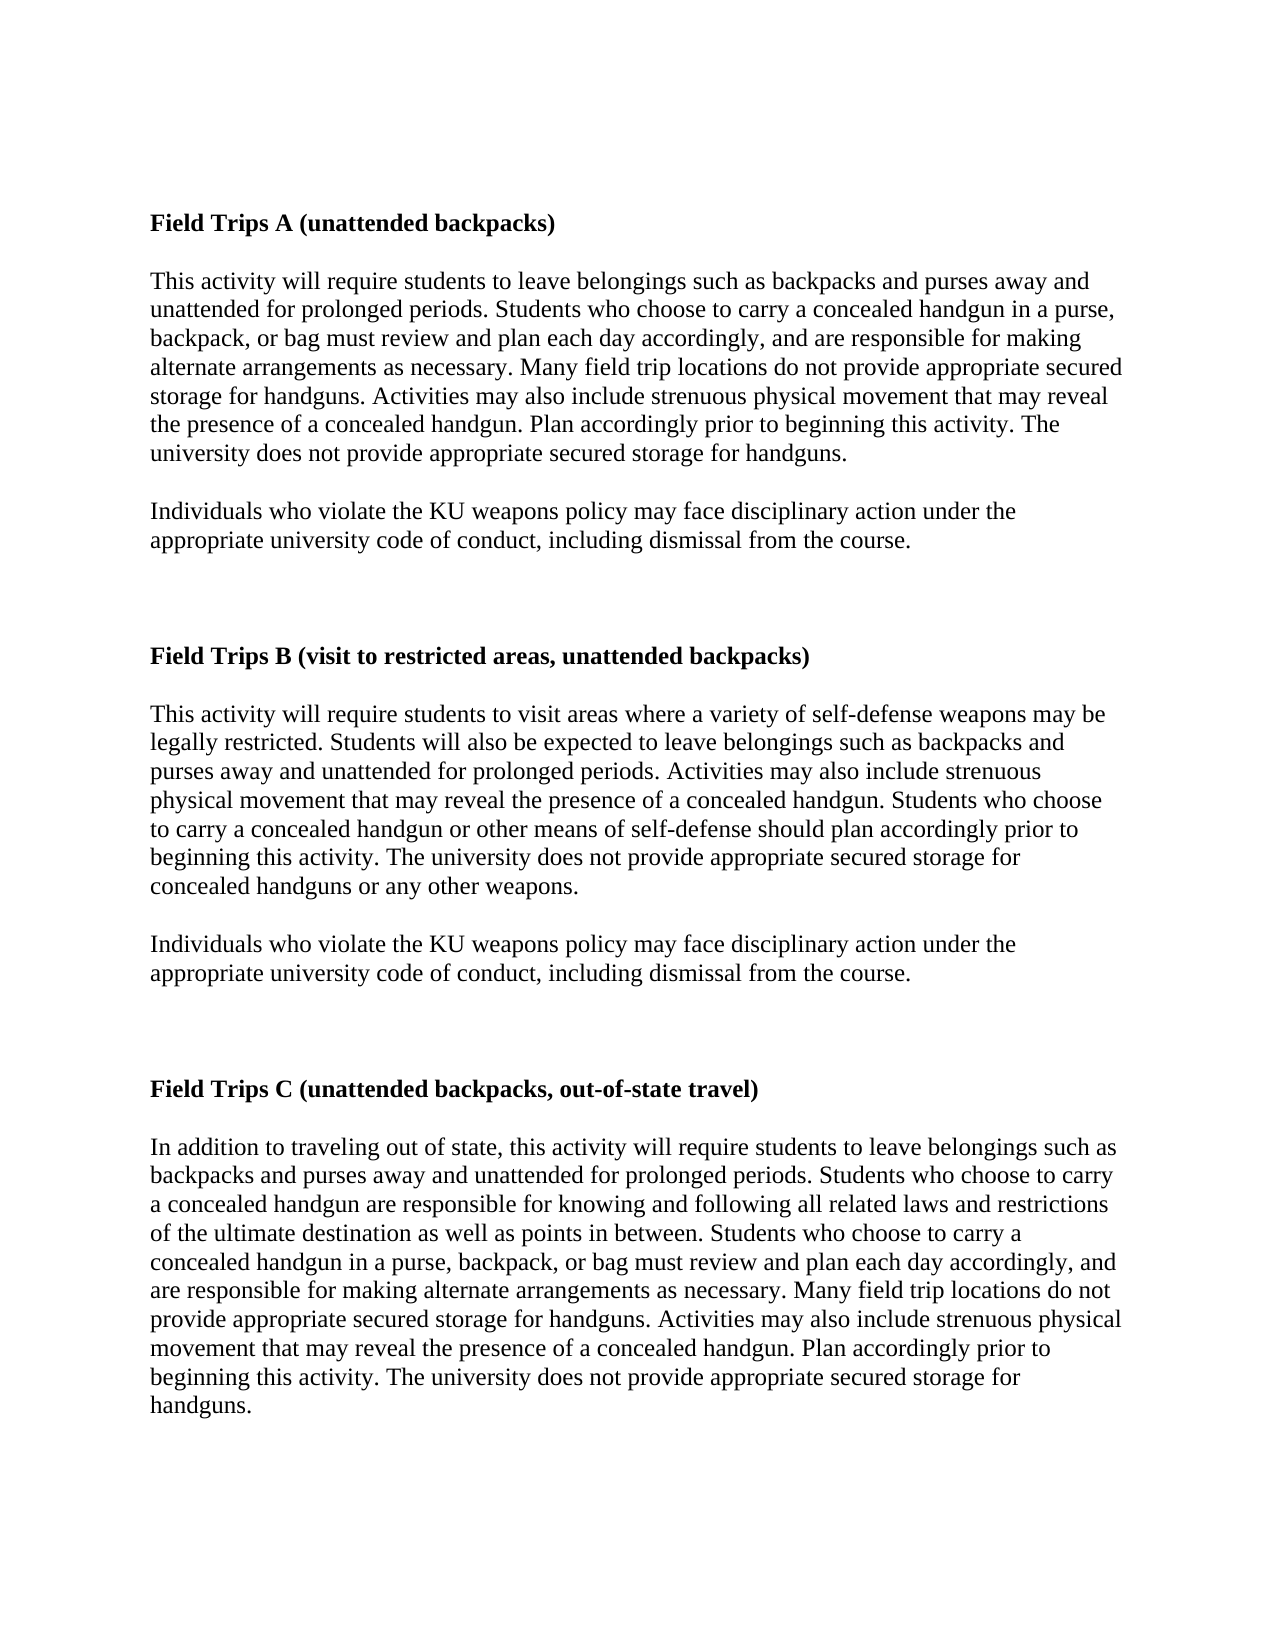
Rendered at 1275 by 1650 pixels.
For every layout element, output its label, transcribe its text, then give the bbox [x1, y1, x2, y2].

text Field Trips B (visit to restricted areas, unattended backpacks) [150, 641, 1125, 669]
text In addition to traveling out of state, this activity will require students to leave belongings such as backpacks and purses away and unattended for prolonged periods. Students who choose to carry a concealed handgun are responsible for knowing and following all related laws and restrictions of the ultimate destination as well as points in between. Students who choose to carry a concealed handgun in a purse, backpack, or bag must review and plan each day accordingly, and are responsible for making alternate arrangements as necessary. Many field trip locations do not provide appropriate secured storage for handguns. Activities may also include strenuous physical movement that may reveal the presence of a concealed handgun. Plan accordingly prior to beginning this activity. The university does not provide appropriate secured storage for handguns. [150, 1132, 1125, 1419]
text This activity will require students to visit areas where a variety of self-defense weapons may be legally restricted. Students will also be expected to leave belongings such as backpacks and purses away and unattended for prolonged periods. Activities may also include strenuous physical movement that may reveal the presence of a concealed handgun. Students who choose to carry a concealed handgun or other means of self-defense should plan accordingly prior to beginning this activity. The university does not provide appropriate secured storage for concealed handguns or any other weapons. [150, 699, 1125, 900]
text Individuals who violate the KU weapons policy may face disciplinary action under the appropriate university code of conduct, including dismissal from the course. [150, 929, 1125, 987]
text Individuals who violate the KU weapons policy may face disciplinary action under the appropriate university code of conduct, including dismissal from the course. [150, 496, 1125, 554]
text Field Trips A (unattended backpacks) [150, 208, 1125, 237]
text Field Trips C (unattended backpacks, out-of-state travel) [150, 1074, 1125, 1102]
text This activity will require students to leave belongings such as backpacks and purses away and unattended for prolonged periods. Students who choose to carry a concealed handgun in a purse, backpack, or bag must review and plan each day accordingly, and are responsible for making alternate arrangements as necessary. Many field trip locations do not provide appropriate secured storage for handguns. Activities may also include strenuous physical movement that may reveal the presence of a concealed handgun. Plan accordingly prior to beginning this activity. The university does not provide appropriate secured storage for handguns. [150, 266, 1125, 467]
